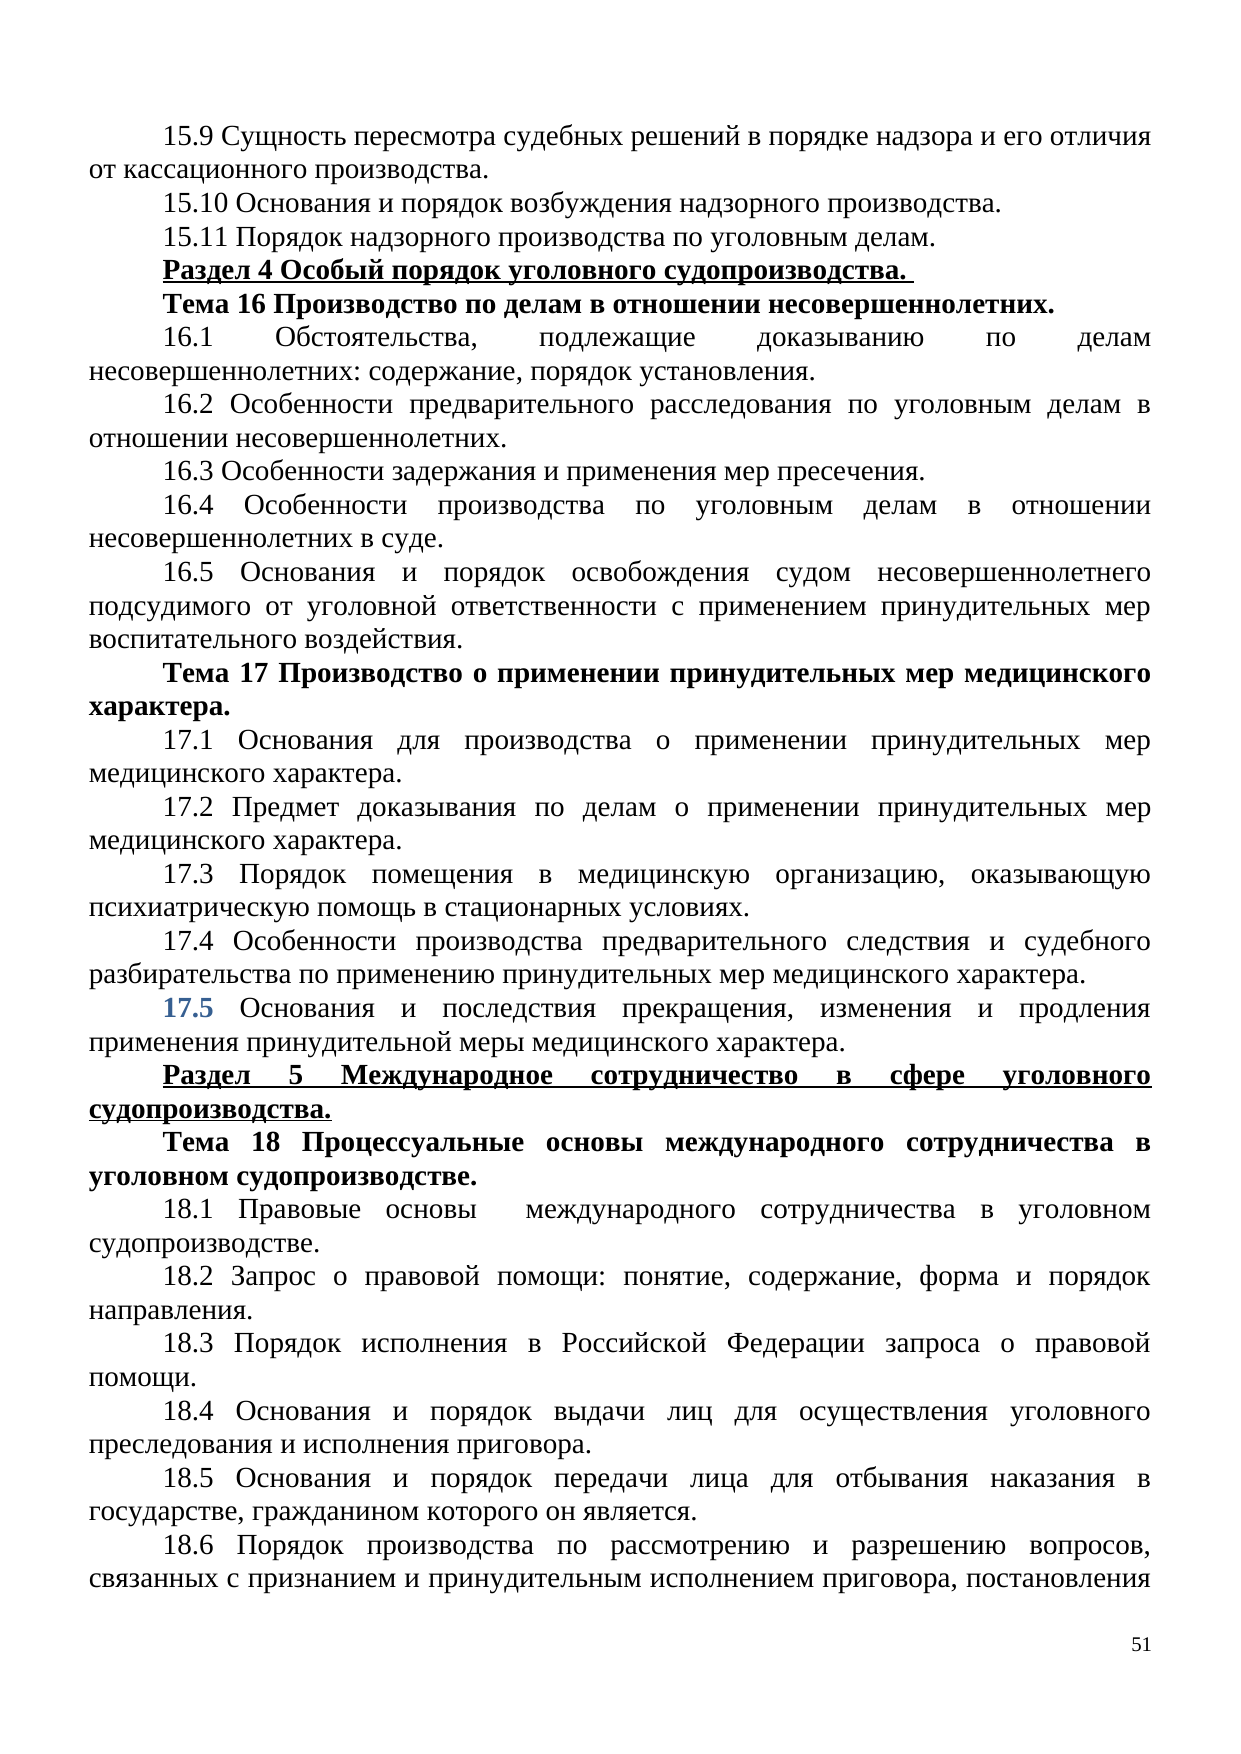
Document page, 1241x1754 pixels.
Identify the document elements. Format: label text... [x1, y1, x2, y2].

text 16.3 Особенности задержания и применения мер пресечения. [88, 453, 1152, 487]
text 16.5 Основания и порядок освобождения судом несовершеннолетнего подсудимого от уголовной ответственности с применением принудительных мер воспитательного воздействия. [88, 554, 1152, 655]
text Тема 18 Процессуальные основы международного сотрудничества в уголовном судопроизводстве. [88, 1124, 1152, 1191]
text Раздел 4 Особый порядок уголовного судопроизводства. [88, 252, 1152, 286]
text 18.5 Основания и порядок передачи лица для отбывания наказания в государстве, гражданином которого он является. [88, 1460, 1152, 1527]
text 17.3 Порядок помещения в медицинскую организацию, оказывающую психиатрическую помощь в стационарных условиях. [88, 856, 1152, 923]
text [88, 1527, 1152, 1594]
text Тема 16 Производство по делам в отношении несовершеннолетних. [88, 286, 1152, 319]
text 18.3 Порядок исполнения в Российской Федерации запроса о правовой помощи. [88, 1326, 1152, 1393]
subtitle 17.5 Основания и последствия прекращения, изменения и продления применения принудительной меры медицинского характера. [88, 990, 1152, 1057]
text Тема 17 Производство о применении принудительных мер медицинского характера. [88, 655, 1152, 722]
text 15.10 Основания и порядок возбуждения надзорного производства. [88, 185, 1152, 219]
text 18.1 Правовые основы международного сотрудничества в уголовном судопроизводстве. [88, 1191, 1152, 1258]
text 17.2 Предмет доказывания по делам о применении принудительных мер медицинского характера. [88, 789, 1152, 856]
text 18.2 Запрос о правовой помощи: понятие, содержание, форма и порядок направления. [88, 1258, 1152, 1326]
text 15.11 Порядок надзорного производства по уголовным делам. [88, 219, 1152, 252]
text 16.4 Особенности производства по уголовным делам в отношении несовершеннолетних в суде. [88, 487, 1152, 554]
text Раздел 5 Международное сотрудничество в сфере уголовного судопроизводства. [88, 1057, 1152, 1124]
text 16.1 Обстоятельства, подлежащие доказыванию по делам несовершеннолетних: содержание, порядок установления. [88, 319, 1152, 386]
text 16.2 Особенности предварительного расследования по уголовным делам в отношении несовершеннолетних. [88, 386, 1152, 453]
text 18.4 Основания и порядок выдачи лиц для осуществления уголовного преследования и исполнения приговора. [88, 1393, 1152, 1460]
text 15.9 Сущность пересмотра судебных решений в порядке надзора и его отличия от кассационного производства. [88, 118, 1152, 185]
text 17.1 Основания для производства о применении принудительных мер медицинского характера. [88, 722, 1152, 789]
text 17.4 Особенности производства предварительного следствия и судебного разбирательства по применению принудительных мер медицинского характера. [88, 923, 1152, 990]
